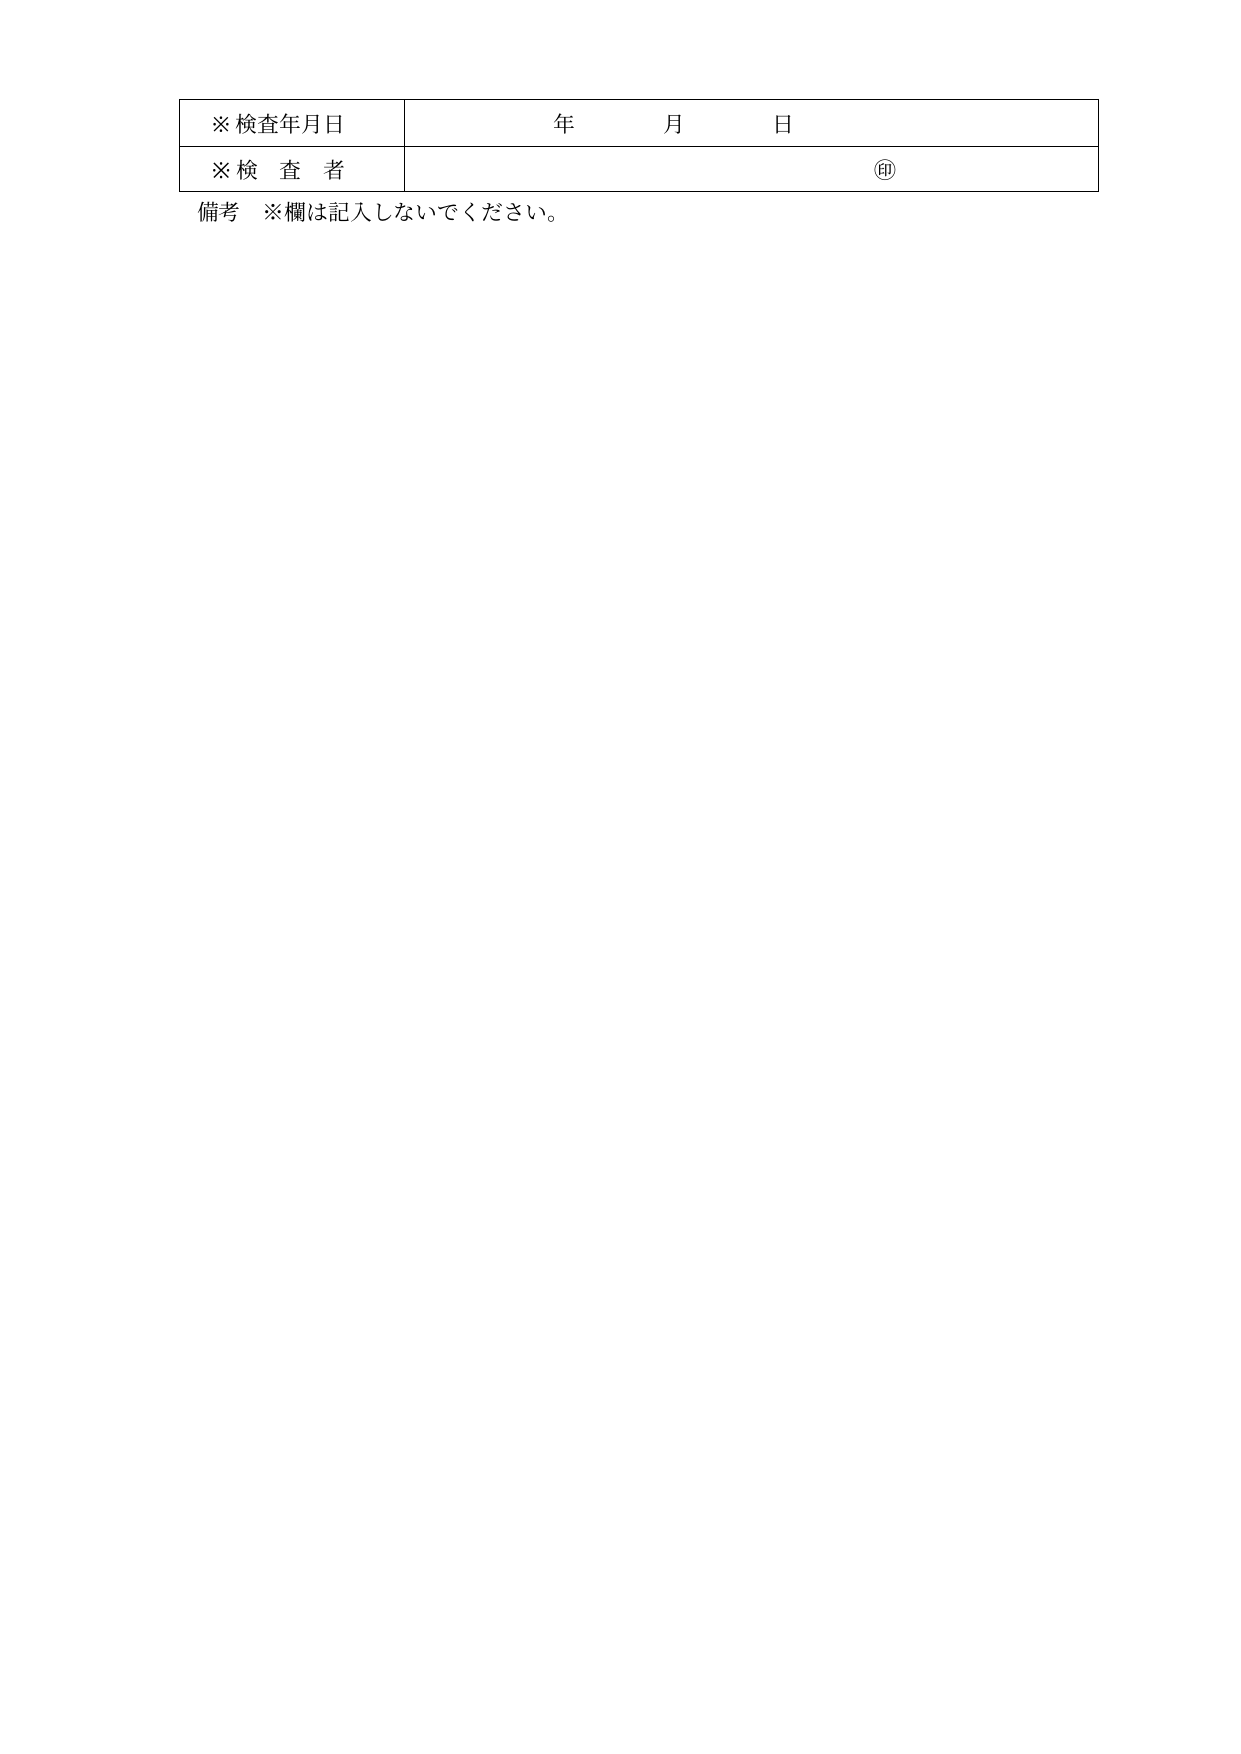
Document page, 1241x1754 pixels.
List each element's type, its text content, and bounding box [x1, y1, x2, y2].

table_cell ※ 検 査 者 [180, 147, 404, 191]
table_header 年 月 日 [405, 100, 1098, 146]
table_header ※ 検査年月日 [180, 100, 404, 146]
text 備考 ※欄は記入しないでください。 [131, 192, 1162, 230]
table_cell ㊞ [405, 147, 1098, 191]
